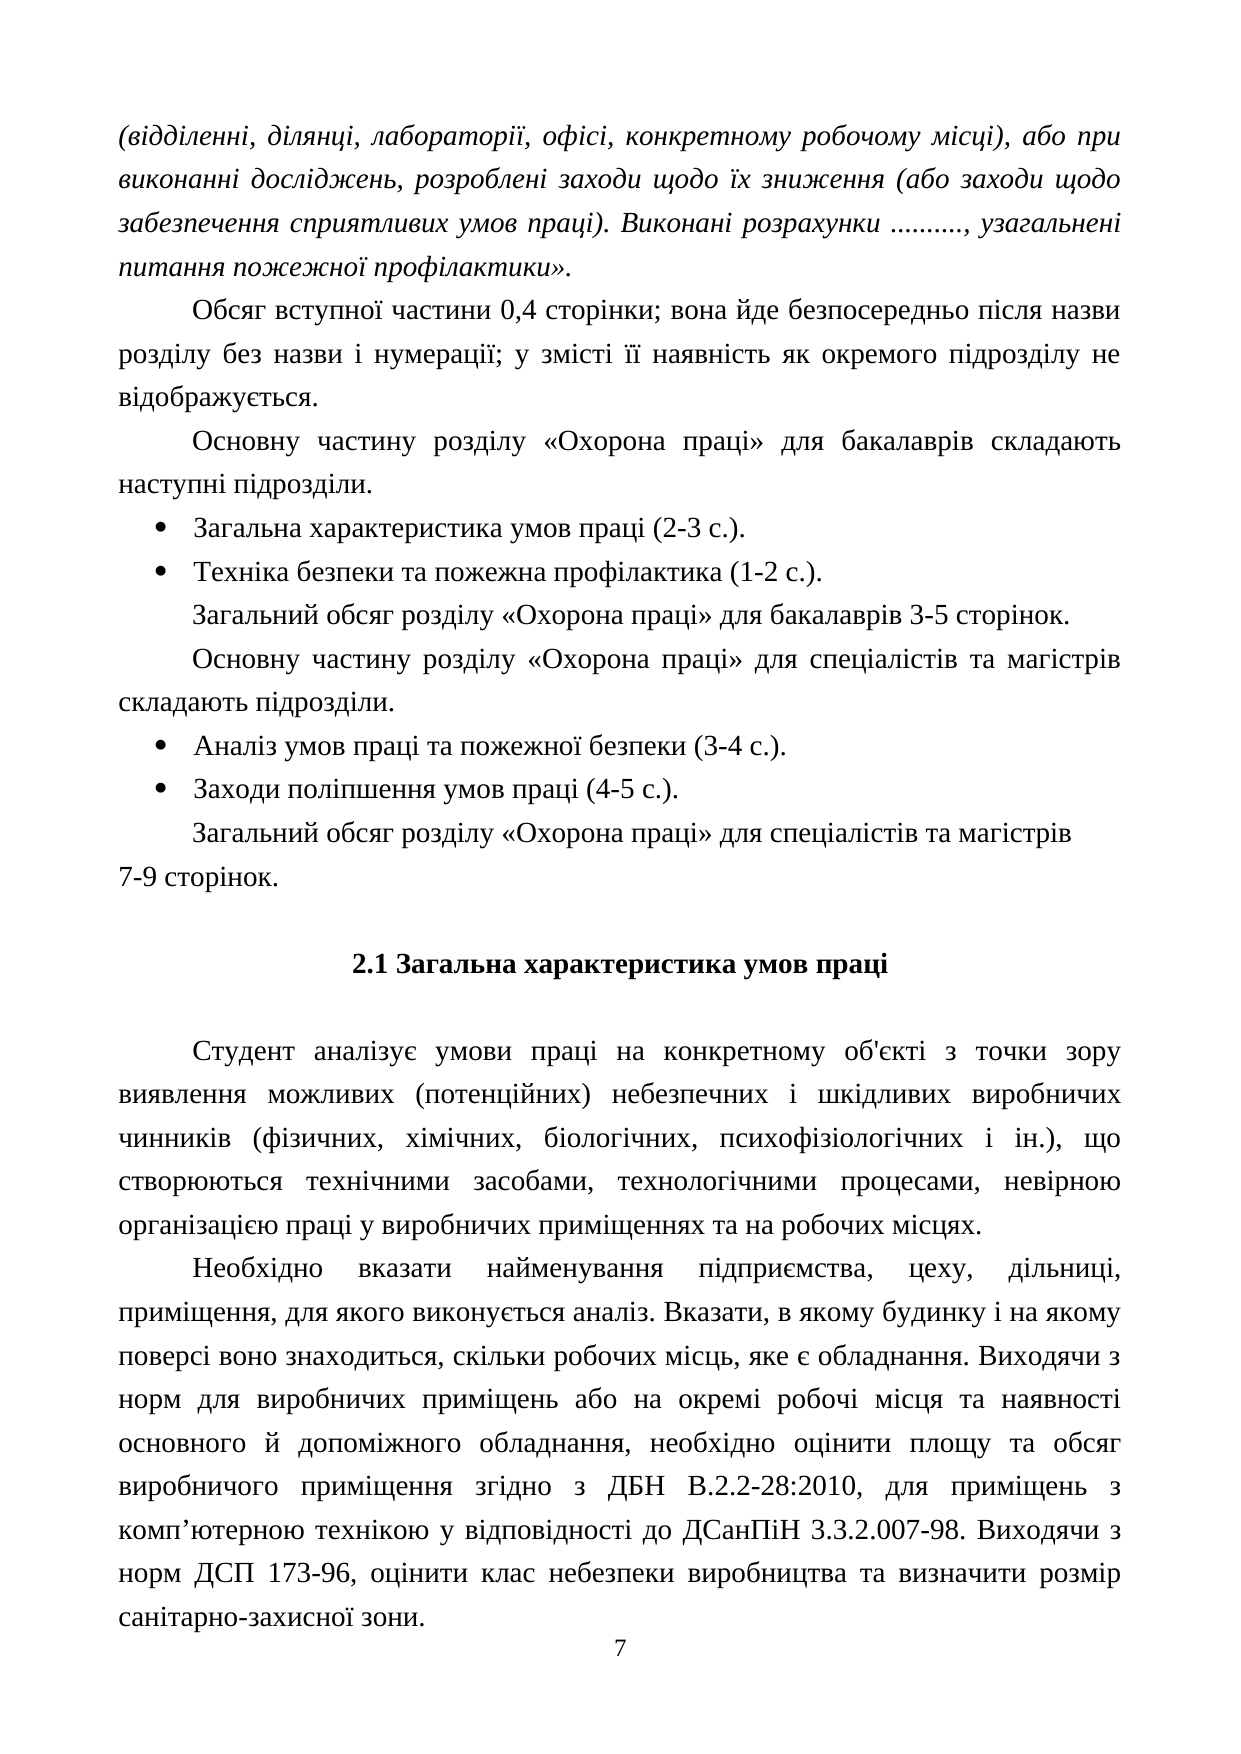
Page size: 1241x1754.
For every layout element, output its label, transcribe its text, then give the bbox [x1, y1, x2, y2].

text Основну частину розділу «Охорона праці» для спеціалістів та магістрів складають підрозділи. [118, 641, 1122, 718]
list Аналіз умов праці та пожежної безпеки (3-4 с.). [156, 728, 1122, 762]
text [118, 118, 1122, 282]
list Заходи поліпшення умов праці (4-5 с.). [156, 772, 1122, 805]
text Обсяг вступної частини 0,4 сторінки; вона йде безпосередньо після назви розділу без назви і нумерації; у змісті її наявність як окремого підрозділу не відображується. [118, 292, 1122, 413]
text Загальний обсяг розділу «Охорона праці» для спеціалістів та магістрів [118, 815, 1122, 849]
list Техніка безпеки та пожежна профілактика (1-2 с.). [156, 554, 1122, 587]
text Студент аналізує умови праці на конкретному об'єкті з точки зору виявлення можливих (потенційних) небезпечних і шкідливих виробничих чинників (фізичних, хімічних, біологічних, психофізіологічних і ін.), що створюються технічними засобами, технологічними процесами, невірною організацією праці у виробничих приміщеннях та на робочих місцях. [118, 1033, 1122, 1241]
text 2.1 Загальна характеристика умов праці [118, 946, 1122, 979]
text Загальний обсяг розділу «Охорона праці» для бакалаврів 3-5 сторінок. [118, 597, 1122, 631]
list Загальна характеристика умов праці (2-3 с.). [156, 510, 1122, 544]
text 7-9 сторінок. [118, 859, 1122, 892]
text Основну частину розділу «Охорона праці» для бакалаврів складають наступні підрозділи. [118, 423, 1122, 500]
text Необхідно вказати найменування підприємства, цеху, дільниці, приміщення, для якого виконується аналіз. Вказати, в якому будинку і на якому поверсі воно знаходиться, скільки робочих місць, яке є обладнання. Виходячи з норм для виробничих приміщень або на окремі робочі місця та наявності основного й допоміжного обладнання, необхідно оцінити площу та обсяг виробничого приміщення згідно з ДБН В.2.2-28:2010, для приміщень з комп’ютерною технікою у відповідності до ДСанПіН 3.3.2.007-98. Виходячи з норм ДСП 173-96, оцінити клас небезпеки виробництва та визначити розмір санітарно-захисної зони. [118, 1251, 1122, 1632]
